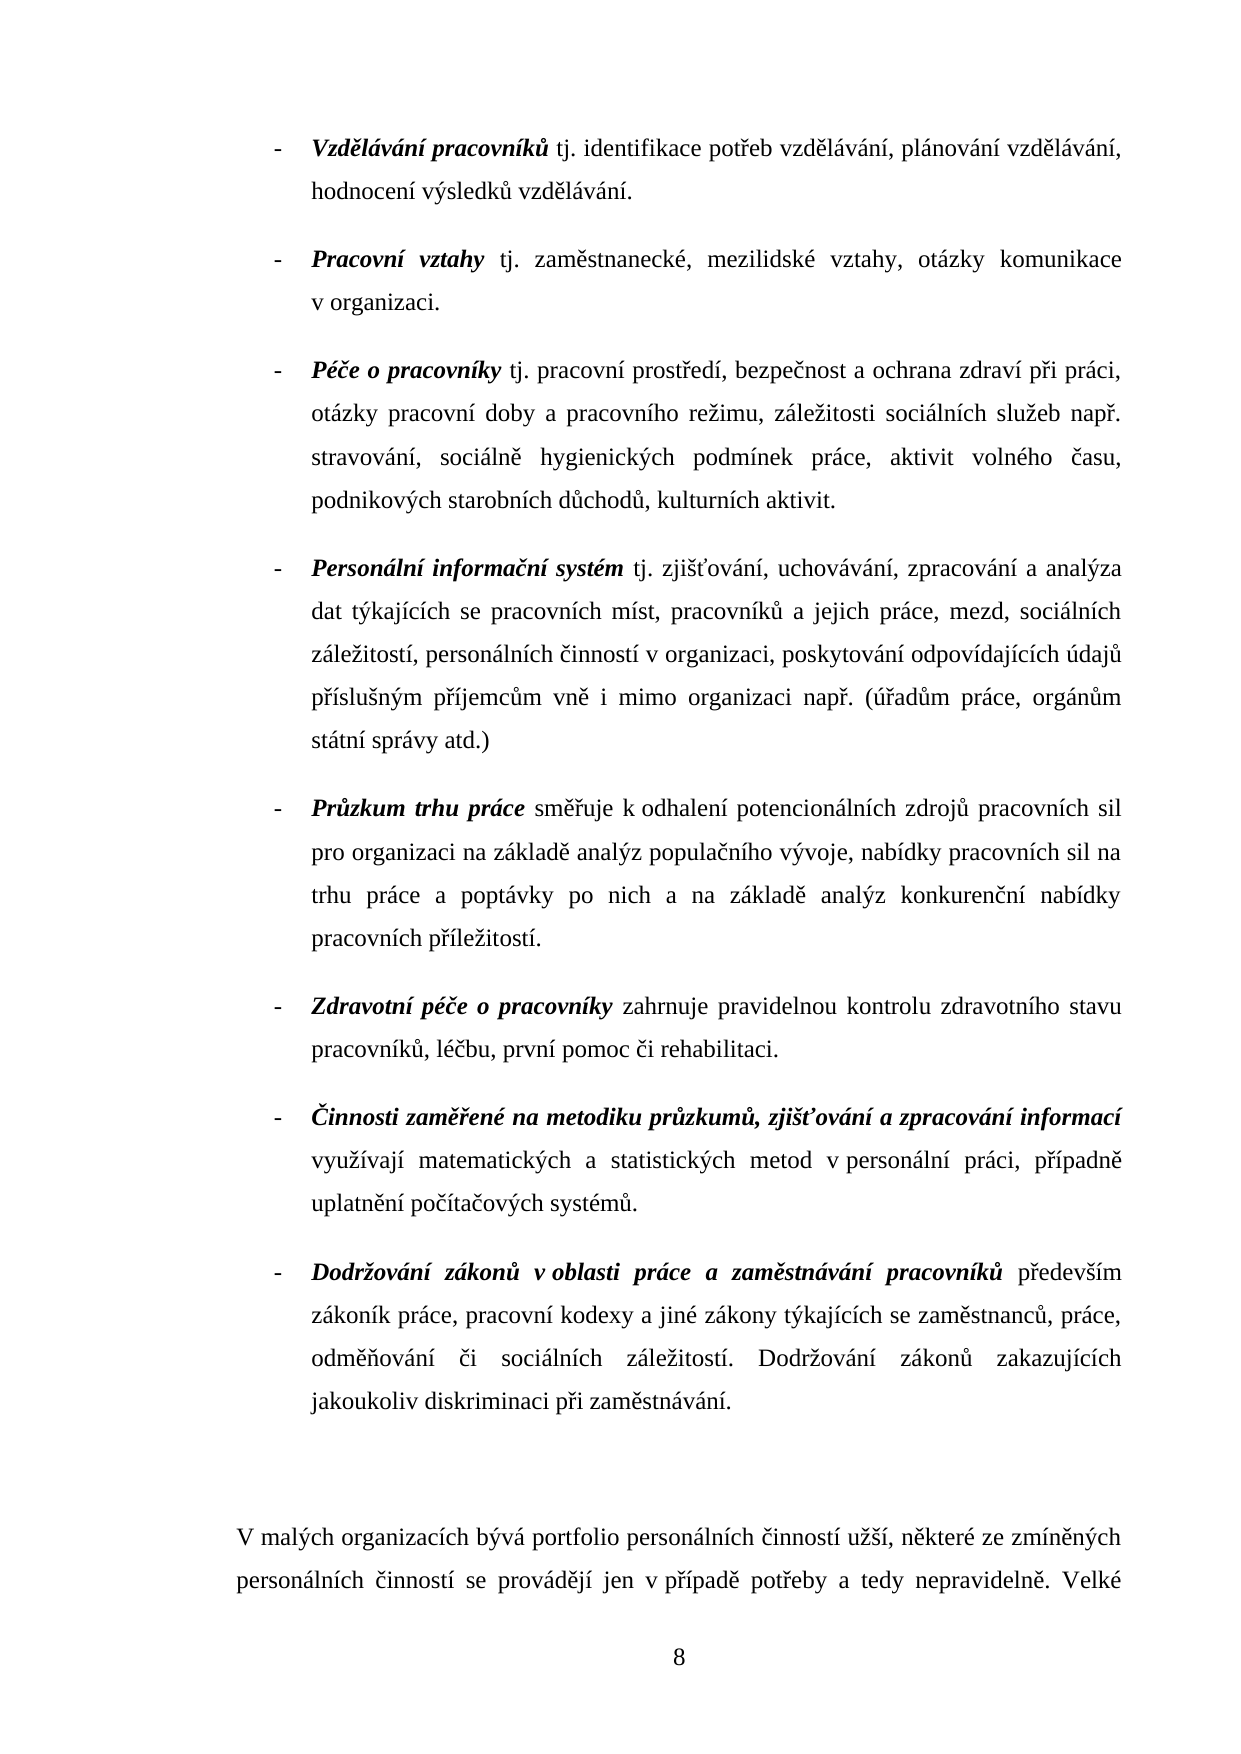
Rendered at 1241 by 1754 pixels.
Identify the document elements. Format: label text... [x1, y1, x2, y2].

list Zdravotní péče o pracovníky zahrnuje pravidelnou kontrolu zdravotního stavu pracovníků, léčbu, první pomoc či rehabilitaci. [274, 991, 1122, 1063]
list Vzdělávání pracovníků tj. identifikace potřeb vzdělávání, plánování vzdělávání, hodnocení výsledků vzdělávání. [274, 133, 1122, 205]
list Průzkum trhu práce směřuje k odhalení potencionálních zdrojů pracovních sil pro organizaci na základě analýz populačního vývoje, nabídky pracovních sil na trhu práce a poptávky po nich a na základě analýz konkurenční nabídky pracovních příležitostí. [274, 793, 1122, 952]
list Pracovní vztahy tj. zaměstnanecké, mezilidské vztahy, otázky komunikace v organizaci. [274, 244, 1122, 316]
list Péče o pracovníky tj. pracovní prostředí, bezpečnost a ochrana zdraví při práci, otázky pracovní doby a pracovního režimu, záležitosti sociálních služeb např. stravování, sociálně hygienických podmínek práce, aktivit volného času, podnikových starobních důchodů, kulturních aktivit. [274, 355, 1122, 513]
list Dodržování zákonů v oblasti práce a zaměstnávání pracovníků především zákoník práce, pracovní kodexy a jiné zákony týkajících se zaměstnanců, práce, odměňování či sociálních záležitostí. Dodržování zákonů zakazujících jakoukoliv diskriminaci při zaměstnávání. [274, 1257, 1122, 1415]
list Činnosti zaměřené na metodiku průzkumů, zjišťování a zpracování informací využívají matematických a statistických metod v personální práci, případně uplatnění počítačových systémů. [274, 1102, 1122, 1217]
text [236, 1522, 1122, 1594]
list Personální informační systém tj. zjišťování, uchovávání, zpracování a analýza dat týkajících se pracovních míst, pracovníků a jejich práce, mezd, sociálních záležitostí, personálních činností v organizaci, poskytování odpovídajících údajů příslušným příjemcům vně i mimo organizaci např. (úřadům práce, orgánům státní správy atd.) [274, 553, 1122, 754]
